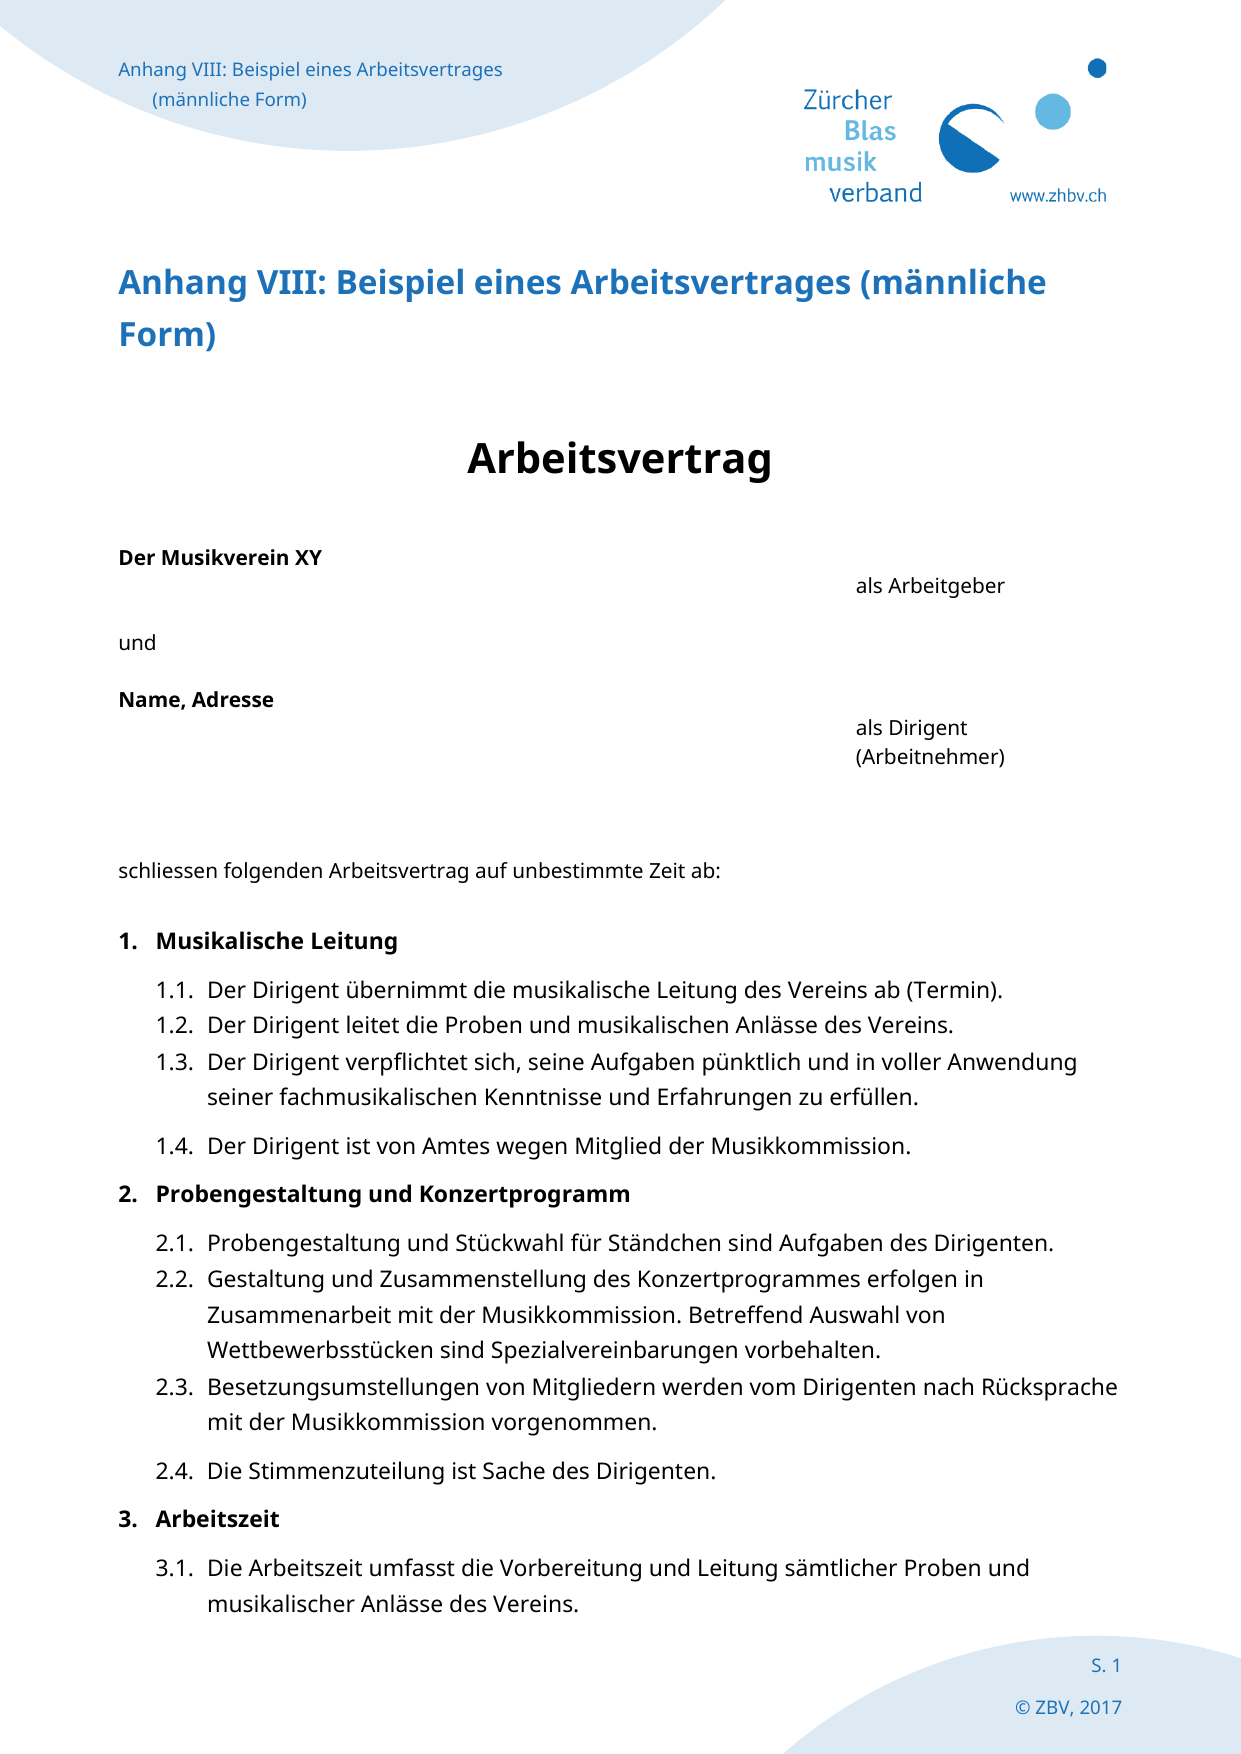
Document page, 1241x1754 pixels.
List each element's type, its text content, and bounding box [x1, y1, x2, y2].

text als Arbeitgeber [782, 571, 1122, 600]
list Arbeitszeit [118, 1503, 1122, 1534]
list Der Dirigent übernimmt die musikalische Leitung des Vereins ab (Termin). [155, 973, 1122, 1005]
list Der Dirigent ist von Amtes wegen Mitglied der Musikkommission. [155, 1130, 1122, 1161]
list Probengestaltung und Stückwahl für Ständchen sind Aufgaben des Dirigenten. [155, 1227, 1122, 1258]
text schliessen folgenden Arbeitsvertrag auf unbestimmte Zeit ab: [118, 856, 1122, 884]
text als Dirigent (Arbeitnehmer) [856, 713, 1122, 770]
list Besetzungsumstellungen von Mitgliedern werden vom Dirigenten nach Rücksprache mit der Musikkommission vorgenommen. [155, 1370, 1122, 1438]
text Name, Adresse [118, 685, 1122, 713]
text Arbeitsvertrag [118, 429, 1122, 486]
list Die Stimmenzuteilung ist Sache des Dirigenten. [155, 1455, 1122, 1486]
text und [118, 628, 1122, 657]
list Die Arbeitszeit umfasst die Vorbereitung und Leitung sämtlicher Proben und musikalischer Anlässe des Vereins. [155, 1552, 1122, 1619]
list Der Dirigent verpflichtet sich, seine Aufgaben pünktlich und in voller Anwendung seiner fachmusikalischen Kenntnisse und Erfahrungen zu erfüllen. [155, 1045, 1122, 1113]
list Der Dirigent leitet die Proben und musikalischen Anlässe des Vereins. [155, 1009, 1122, 1041]
picture [804, 58, 1107, 202]
list Gestaltung und Zusammenstellung des Konzertprogrammes erfolgen in Zusammenarbeit mit der Musikkommission. Betreffend Auswahl von Wettbewerbsstücken sind Spezialvereinbarungen vorbehalten. [155, 1263, 1122, 1366]
list Anhang VIII: Beispiel eines Arbeitsvertrages (männliche Form) [118, 259, 1122, 357]
list Probengestaltung und Konzertprogramm [118, 1178, 1122, 1209]
list Musikalische Leitung [118, 925, 1122, 956]
text Der Musikverein XY [118, 543, 1122, 571]
